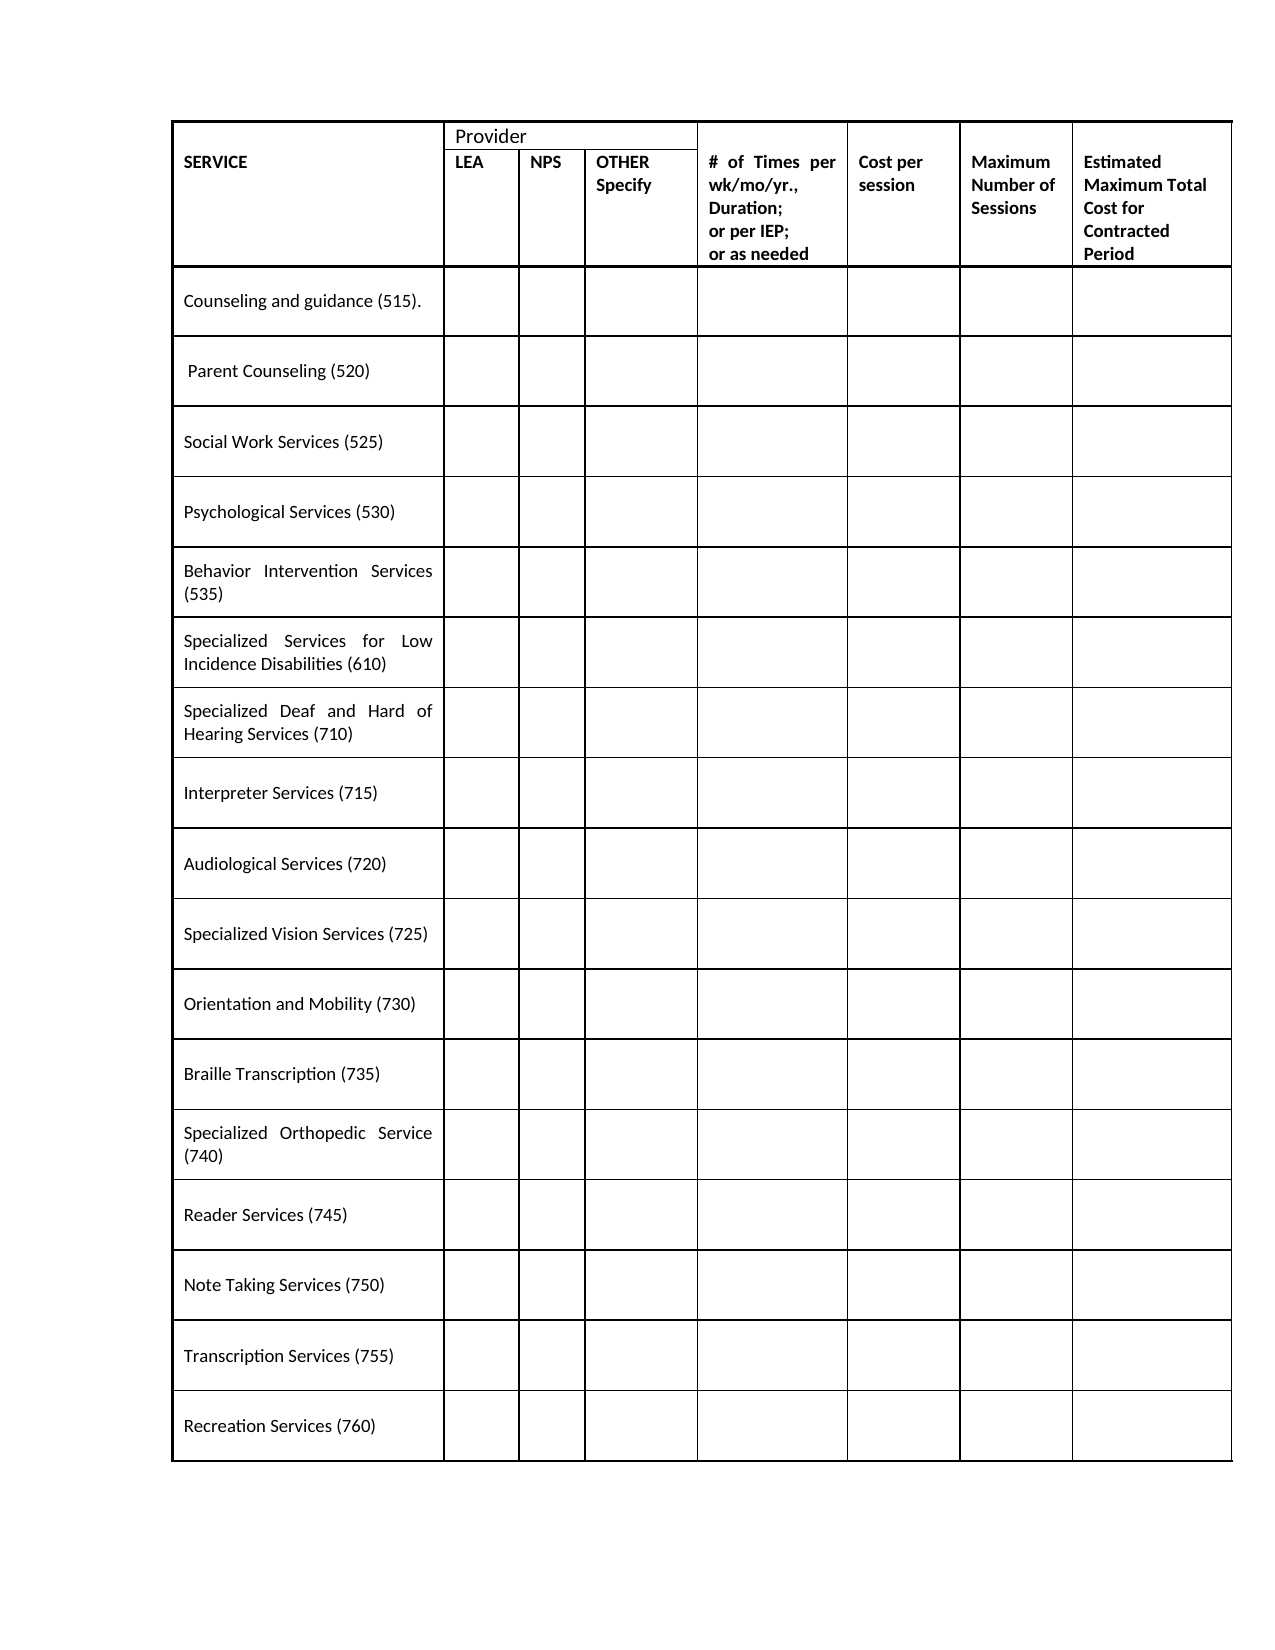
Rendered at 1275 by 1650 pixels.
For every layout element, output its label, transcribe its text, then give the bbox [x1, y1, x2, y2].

table_cell Specialized Services for Low Incidence Disabilities (610) [174, 618, 443, 687]
table_cell [1073, 268, 1231, 335]
table_cell [445, 618, 518, 687]
table_header [698, 123, 847, 148]
table_cell Parent Counseling (520) [174, 337, 443, 405]
table_cell [445, 1391, 518, 1460]
table_cell [445, 1321, 518, 1390]
table_cell Audiological Services (720) [174, 829, 443, 897]
table_cell [848, 268, 959, 335]
table_cell [445, 688, 518, 757]
table_cell Specialized Deaf and Hard of Hearing Services (710) [174, 688, 443, 757]
table_cell [1073, 407, 1231, 476]
table_cell [961, 407, 1072, 476]
table_cell [586, 970, 697, 1038]
table_cell [520, 1040, 584, 1108]
table_cell [586, 1391, 697, 1460]
table_cell [1073, 1391, 1231, 1460]
table_cell [698, 548, 847, 616]
table_cell [961, 1391, 1072, 1460]
table_cell [445, 1110, 518, 1179]
table_cell [586, 548, 697, 616]
table_cell Interpreter Services (715) [174, 758, 443, 827]
table_cell [698, 618, 847, 687]
table_cell [1073, 758, 1231, 827]
table_cell [586, 1321, 697, 1390]
table_header [961, 123, 1072, 148]
table_cell [698, 337, 847, 405]
table_cell [961, 337, 1072, 405]
table_cell [1073, 688, 1231, 757]
table_cell [961, 1180, 1072, 1249]
table_cell [961, 1251, 1072, 1319]
table_cell [520, 829, 584, 897]
table_cell [1073, 899, 1231, 968]
table_cell Note Taking Services (750) [174, 1251, 443, 1319]
table_cell [520, 477, 584, 546]
table_cell Estimated Maximum Total Cost for Contracted Period [1073, 149, 1231, 265]
table_cell [848, 688, 959, 757]
table_cell [445, 477, 518, 546]
table_cell [445, 268, 518, 335]
table_cell [848, 899, 959, 968]
table_cell Transcription Services (755) [174, 1321, 443, 1390]
table_cell [520, 268, 584, 335]
table_cell NPS [520, 150, 584, 265]
table_cell [520, 688, 584, 757]
table_cell [520, 618, 584, 687]
table_cell [520, 407, 584, 476]
table_cell Braille Transcription (735) [174, 1040, 443, 1108]
table_cell [586, 407, 697, 476]
table_header [1073, 123, 1231, 148]
table_cell [698, 1040, 847, 1108]
table_cell [520, 1391, 584, 1460]
table_cell [848, 337, 959, 405]
table_cell [586, 268, 697, 335]
table_cell [445, 1040, 518, 1108]
table_cell [445, 1251, 518, 1319]
table_cell [698, 477, 847, 546]
table_cell [1073, 477, 1231, 546]
table_header Provider [445, 123, 697, 148]
table_cell Cost per session [848, 149, 959, 265]
table_cell [848, 970, 959, 1038]
table_cell [961, 899, 1072, 968]
table_cell Orientation and Mobility (730) [174, 970, 443, 1038]
table_cell [520, 1251, 584, 1319]
table_cell [698, 829, 847, 897]
table_cell OTHER Specify [586, 150, 697, 265]
table_cell [961, 618, 1072, 687]
table_cell [848, 1040, 959, 1108]
table_cell [445, 548, 518, 616]
table_cell [961, 970, 1072, 1038]
table_cell [848, 1321, 959, 1390]
table_cell [961, 1110, 1072, 1179]
table_cell [1073, 337, 1231, 405]
table_cell [1073, 1180, 1231, 1249]
table_cell [848, 1251, 959, 1319]
table_cell [586, 758, 697, 827]
table_cell Behavior Intervention Services (535) [174, 548, 443, 616]
table_cell SERVICE [174, 149, 443, 265]
table_cell [698, 1321, 847, 1390]
table_cell [698, 407, 847, 476]
table_cell [848, 1180, 959, 1249]
table_cell [445, 970, 518, 1038]
table_cell Recreation Services (760) [174, 1391, 443, 1460]
table_cell Maximum Number of Sessions [961, 149, 1072, 265]
table_cell LEA [445, 150, 518, 265]
table_cell [445, 337, 518, 405]
table_cell [586, 618, 697, 687]
table_cell [698, 899, 847, 968]
table_cell [520, 1110, 584, 1179]
table_cell [586, 337, 697, 405]
table_cell [520, 548, 584, 616]
table_cell [961, 548, 1072, 616]
table_header [174, 123, 443, 148]
table_cell Social Work Services (525) [174, 407, 443, 476]
table_cell [586, 1040, 697, 1108]
table_cell [961, 1321, 1072, 1390]
table_cell [848, 477, 959, 546]
table_cell [586, 1251, 697, 1319]
table_cell [520, 758, 584, 827]
table_cell [961, 688, 1072, 757]
table_cell [848, 407, 959, 476]
table_cell # of Times per wk/mo/yr., Duration; or per IEP; or as needed [698, 149, 847, 265]
table_cell [1073, 548, 1231, 616]
table_cell [698, 1180, 847, 1249]
table_cell Counseling and guidance (515). [174, 268, 443, 335]
table_cell [961, 477, 1072, 546]
table_cell [698, 1251, 847, 1319]
table_cell [961, 268, 1072, 335]
table_cell [1073, 1040, 1231, 1108]
table_cell [961, 829, 1072, 897]
table_cell [848, 618, 959, 687]
table_cell [848, 829, 959, 897]
table_cell Reader Services (745) [174, 1180, 443, 1249]
table_cell [848, 758, 959, 827]
table_cell [586, 688, 697, 757]
table_cell [1073, 1110, 1231, 1179]
table_cell [1073, 1321, 1231, 1390]
table_cell [961, 758, 1072, 827]
table_header [848, 123, 959, 148]
table_cell [1073, 1251, 1231, 1319]
table_cell [848, 1110, 959, 1179]
table_cell [698, 268, 847, 335]
table_cell [698, 1391, 847, 1460]
table_cell [445, 758, 518, 827]
table_cell [445, 829, 518, 897]
table_cell [520, 1180, 584, 1249]
table_cell [445, 407, 518, 476]
table_cell Psychological Services (530) [174, 477, 443, 546]
table_cell [698, 758, 847, 827]
table_cell [586, 1110, 697, 1179]
table_cell [1073, 970, 1231, 1038]
table_cell [1073, 618, 1231, 687]
table_cell [848, 1391, 959, 1460]
table_cell [520, 970, 584, 1038]
table_cell [698, 1110, 847, 1179]
table_cell [445, 899, 518, 968]
table_cell [586, 1180, 697, 1249]
table_cell Specialized Vision Services (725) [174, 899, 443, 968]
table_cell [698, 688, 847, 757]
table_cell [520, 1321, 584, 1390]
table_cell [586, 899, 697, 968]
table_cell [961, 1040, 1072, 1108]
table_cell [1073, 829, 1231, 897]
table_cell [445, 1180, 518, 1249]
table_cell [520, 899, 584, 968]
table_cell [520, 337, 584, 405]
table_cell [698, 970, 847, 1038]
table_cell [586, 477, 697, 546]
table_cell [848, 548, 959, 616]
table_cell Specialized Orthopedic Service (740) [174, 1110, 443, 1179]
table_cell [586, 829, 697, 897]
